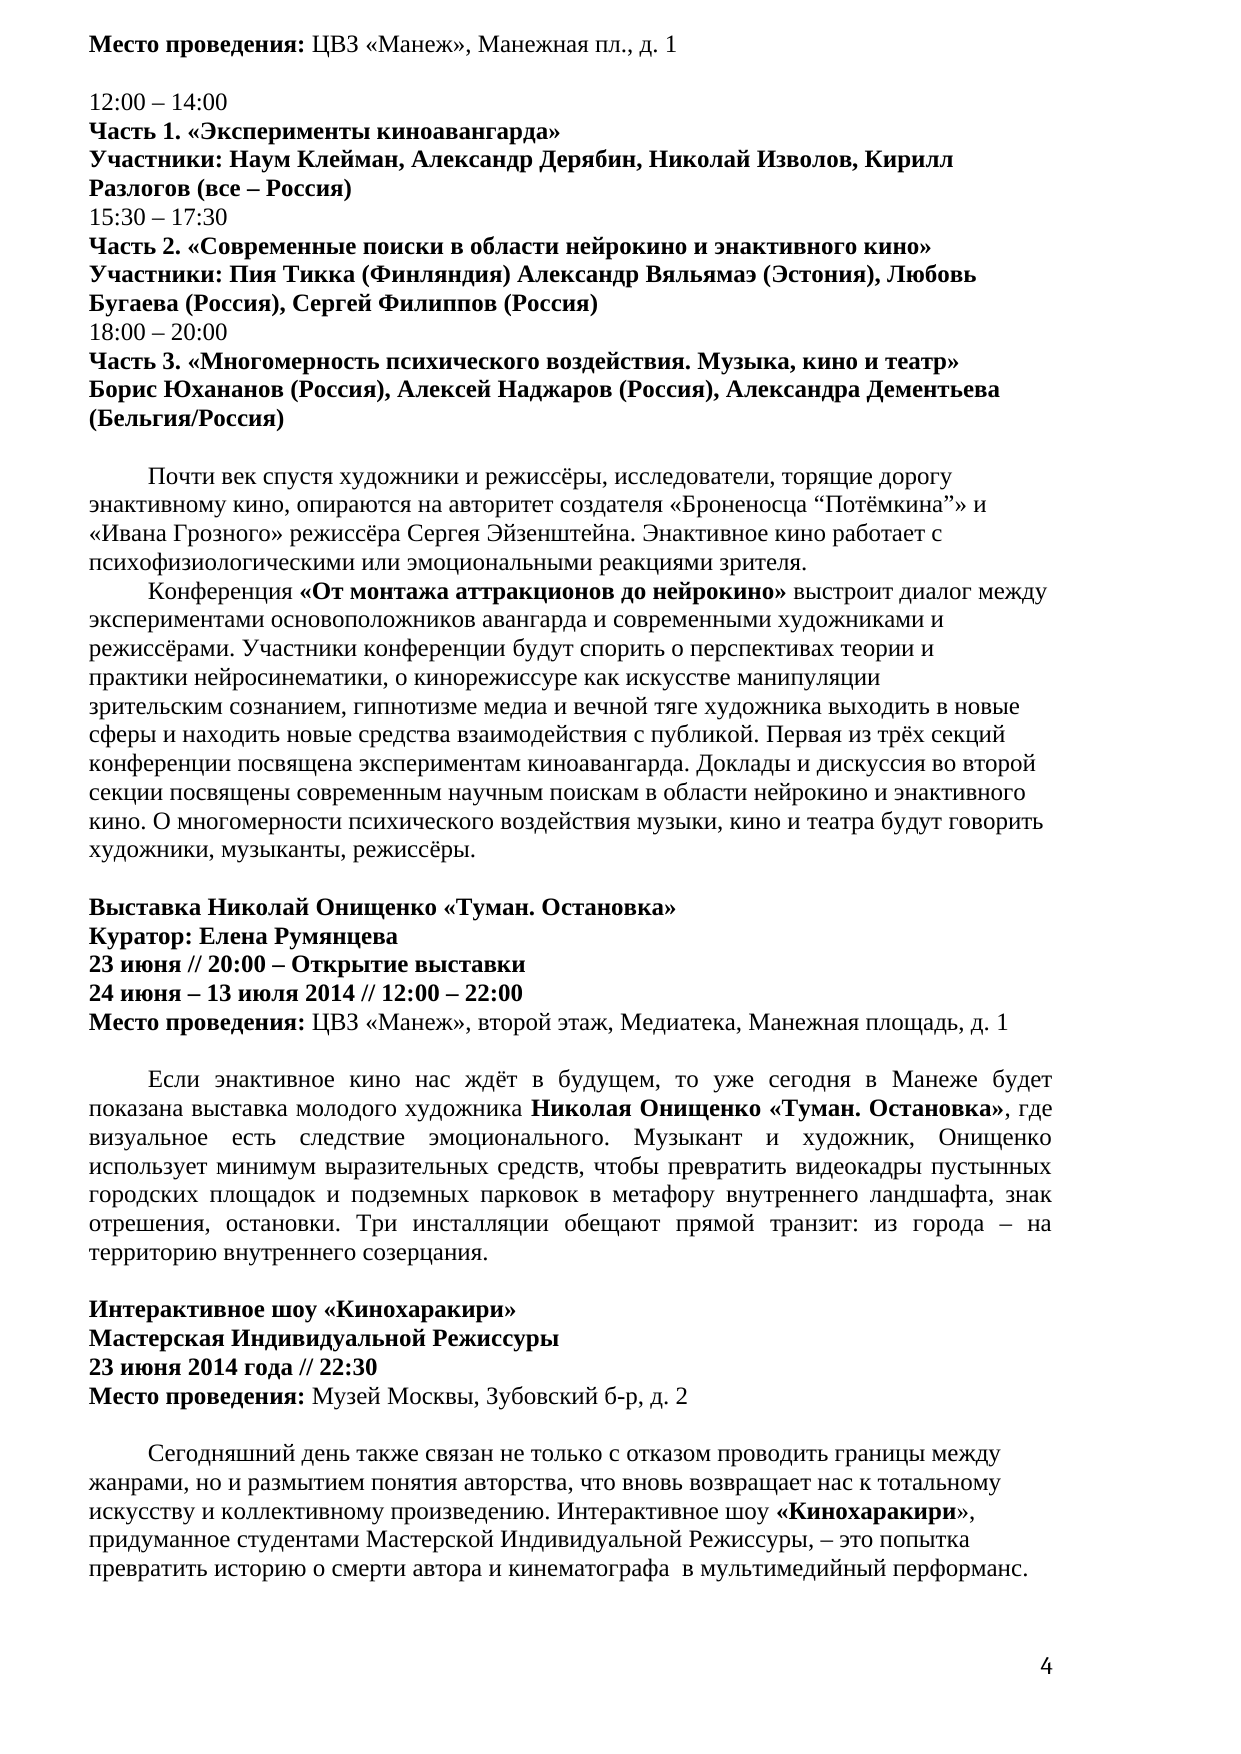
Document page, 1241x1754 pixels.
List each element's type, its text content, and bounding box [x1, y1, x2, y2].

text 12:00 – 14:00 [89, 87, 1053, 116]
text Часть 1. «Эксперименты киноавангарда» [89, 116, 1053, 144]
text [89, 1438, 1053, 1582]
text Часть 2. «Современные поиски в области нейрокино и энактивного кино» [89, 231, 1053, 259]
text Куратор: Елена Румянцева [89, 921, 1053, 949]
text 18:00 – 20:00 [89, 317, 1053, 346]
text Участники: Наум Клейман, Александр Дерябин, Николай Изволов, Кирилл Разлогов (все – Россия) [89, 144, 1053, 202]
text Почти век спустя художники и режиссёры, исследователи, торящие дорогу энактивному кино, опираются на авторитет создателя «Броненосца “Потёмкина”» и «Ивана Грозного» режиссёра Сергея Эйзенштейна. Энактивное кино работает с психофизиологическими или эмоциональными реакциями зрителя. [89, 461, 1053, 576]
text 24 июня – 13 июля 2014 // 12:00 – 22:00 [89, 978, 1053, 1007]
text Выставка Николай Онищенко «Туман. Остановка» [89, 892, 1053, 921]
text Если энактивное кино нас ждёт в будущем, то уже сегодня в Манеже будет показана выставка молодого художника Николая Онищенко «Туман. Остановка», где визуальное есть следствие эмоционального. Музыкант и художник, Онищенко использует минимум выразительных средств, чтобы превратить видеокадры пустынных городских площадок и подземных парковок в метафору внутреннего ландшафта, знак отрешения, остановки. Три инсталляции обещают прямой транзит: из города – на территорию внутреннего созерцания. [89, 1064, 1053, 1266]
text Часть 3. «Многомерность психического воздействия. Музыка, кино и театр» [89, 346, 1053, 374]
text Интерактивное шоу «Кинохаракири» [89, 1294, 1053, 1323]
text 15:30 – 17:30 [89, 202, 1053, 231]
text Мастерская Индивидуальной Режиссуры [89, 1323, 1053, 1352]
text 23 июня // 20:00 – Открытие выставки [89, 949, 1053, 978]
text Конференция «От монтажа аттракционов до нейрокино» выстроит диалог между экспериментами основоположников авангарда и современными художниками и режиссёрами. Участники конференции будут спорить о перспективах теории и практики нейросинематики, о кинорежиссуре как искусстве манипуляции зрительским сознанием, гипнотизме медиа и вечной тяге художника выходить в новые сферы и находить новые средства взаимодействия с публикой. Первая из трёх секций конференции посвящена экспериментам киноавангарда. Доклады и дискуссия во второй секции посвящены современным научным поискам в области нейрокино и энактивного кино. О многомерности психического воздействия музыки, кино и театра будут говорить художники, музыканты, режиссёры. [89, 576, 1053, 863]
text Место проведения: ЦВЗ «Манеж», второй этаж, Медиатека, Манежная площадь, д. 1 [89, 1007, 1053, 1036]
text Место проведения: Музей Москвы, Зубовский б-р, д. 2 [89, 1381, 1053, 1409]
text 23 июня 2014 года // 22:30 [89, 1352, 1053, 1381]
text Борис Юхананов (Россия), Алексей Наджаров (Россия), Александра Дементьева (Бельгия/Россия) [89, 374, 1053, 432]
text Место проведения: ЦВЗ «Манеж», Манежная пл., д. 1 [89, 29, 1053, 58]
text Участники: Пия Тикка (Финляндия) Александр Вяльямаэ (Эстония), Любовь Бугаева (Россия), Сергей Филиппов (Россия) [89, 259, 1053, 317]
